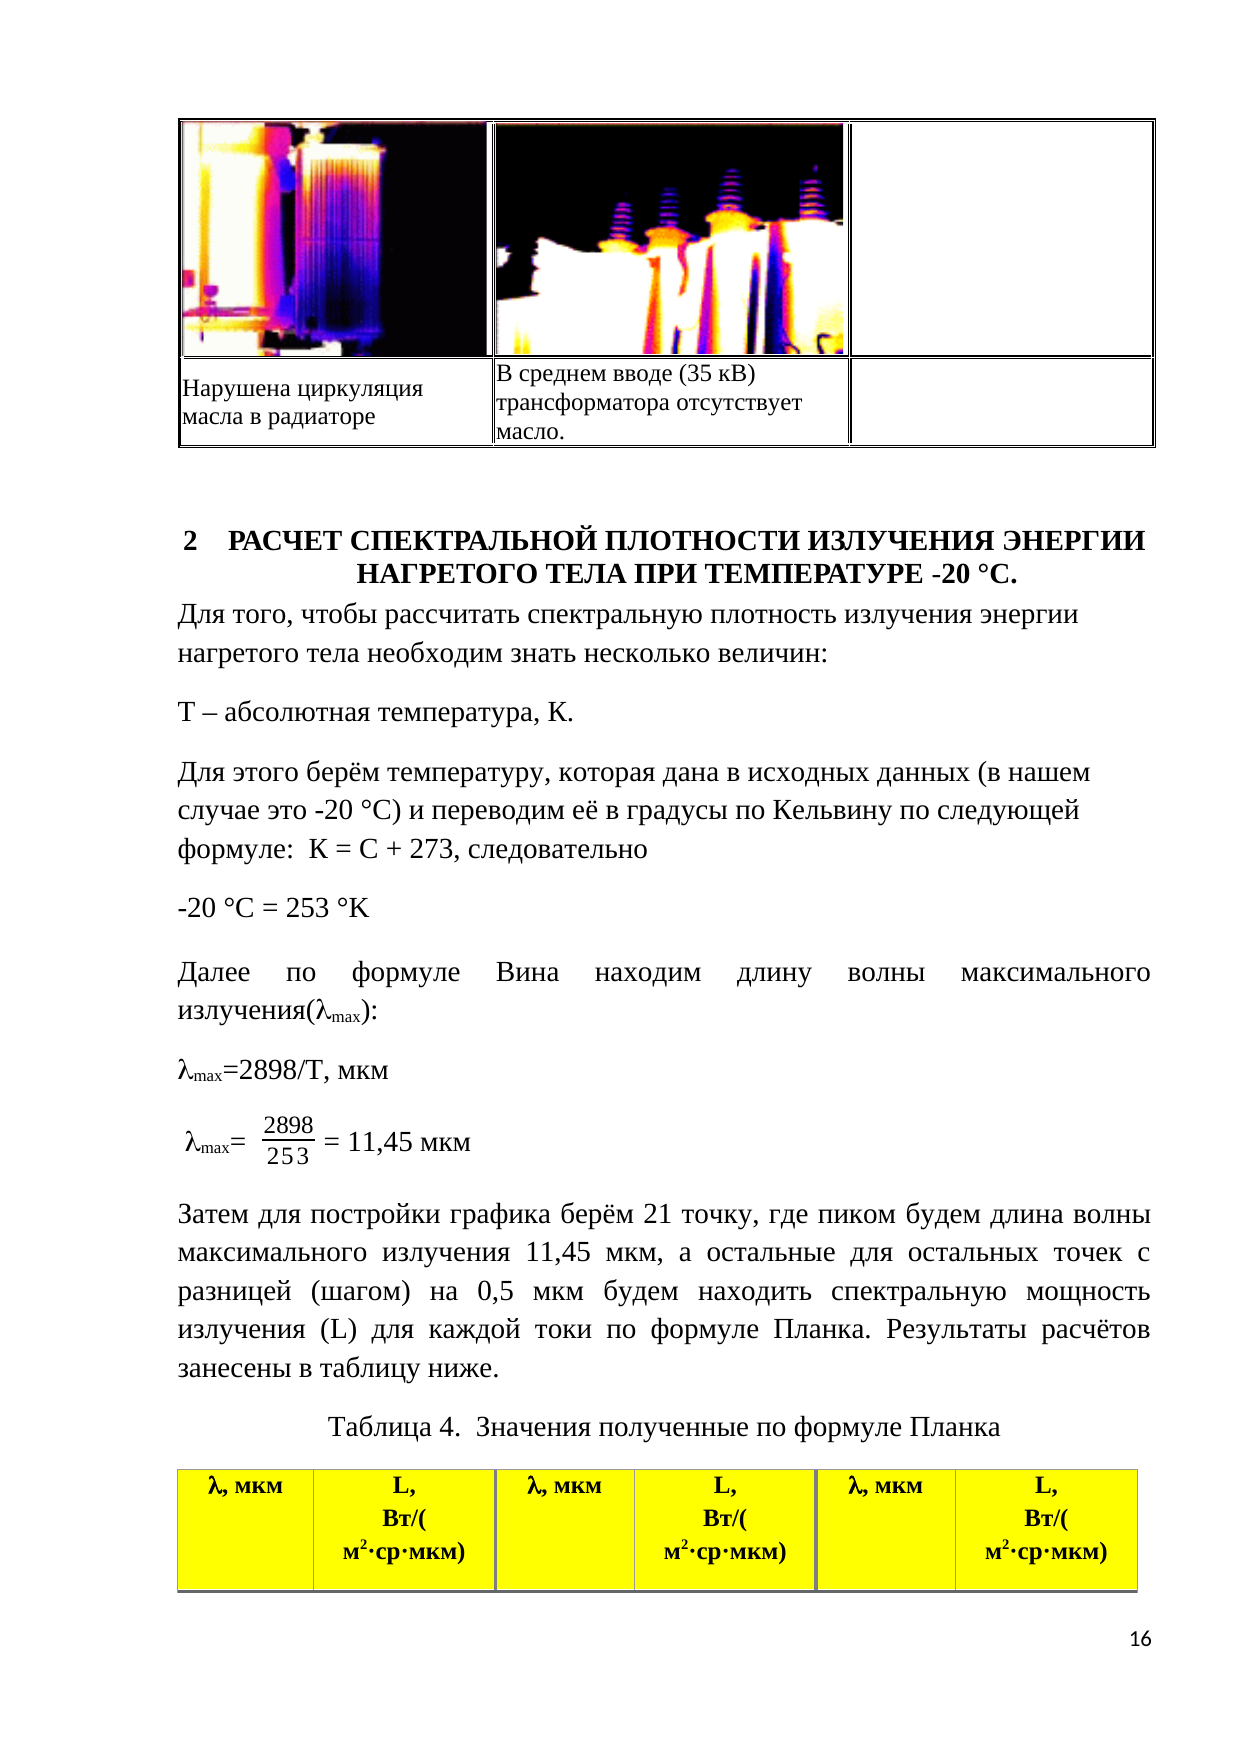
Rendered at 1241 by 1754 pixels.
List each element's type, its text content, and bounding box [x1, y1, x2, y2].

text T – абсолютная температура, К. [177, 694, 1152, 728]
table_header L, Вт/(м2·ср·мкм) [314, 1470, 494, 1589]
table_header , мкм [178, 1470, 313, 1589]
text Далее по формуле Вина находим длину волны максимального излучения(max): [177, 954, 1152, 1026]
table_cell [850, 122, 1152, 355]
picture [495, 123, 844, 354]
table_header , мкм [497, 1470, 634, 1589]
table_cell В среднем вводе (35 кВ) трансформатора отсутствует масло. [494, 355, 850, 444]
text Таблица 4. Значения полученные по формуле Планка [177, 1409, 1152, 1443]
text Для этого берём температуру, которая дана в исходных данных (в нашем случае это -20 °C) и переводим её в градусы по Кельвину по следующей формуле: К = С + 273, следовательно [177, 754, 1152, 864]
table_header L, Вт/(м2·ср·мкм) [956, 1470, 1137, 1589]
table_cell [494, 120, 850, 355]
text max= = 11,45 мкм [177, 1111, 1152, 1170]
text Для того, чтобы рассчитать спектральную плотность излучения энергии нагретого тела необходим знать несколько величин: [177, 596, 1152, 668]
picture [181, 121, 487, 356]
table_header , мкм [818, 1470, 955, 1589]
table_header L, Вт/(м2·ср·мкм) [635, 1470, 814, 1589]
subtitle Расчет спектральной плотности излучения энергии нагретого тела при температуре -20 °С. [177, 523, 1152, 590]
table_cell [487, 122, 493, 355]
table_cell Нарушена циркуляция масла в радиаторе [181, 356, 493, 444]
text Затем для постройки графика берём 21 точку, где пиком будем длина волны максимального излучения 11,45 мкм, а остальные для остальных точек с разницей (шагом) на 0,5 мкм будем находить спектральную мощность излучения (L) для каждой токи по формуле Планка. Результаты расчётов занесены в таблицу ниже. [177, 1196, 1152, 1384]
text max=2898/Т, мкм [177, 1052, 1152, 1085]
table_cell [850, 355, 1153, 444]
text -20 °C = 253 °K [177, 890, 1152, 924]
